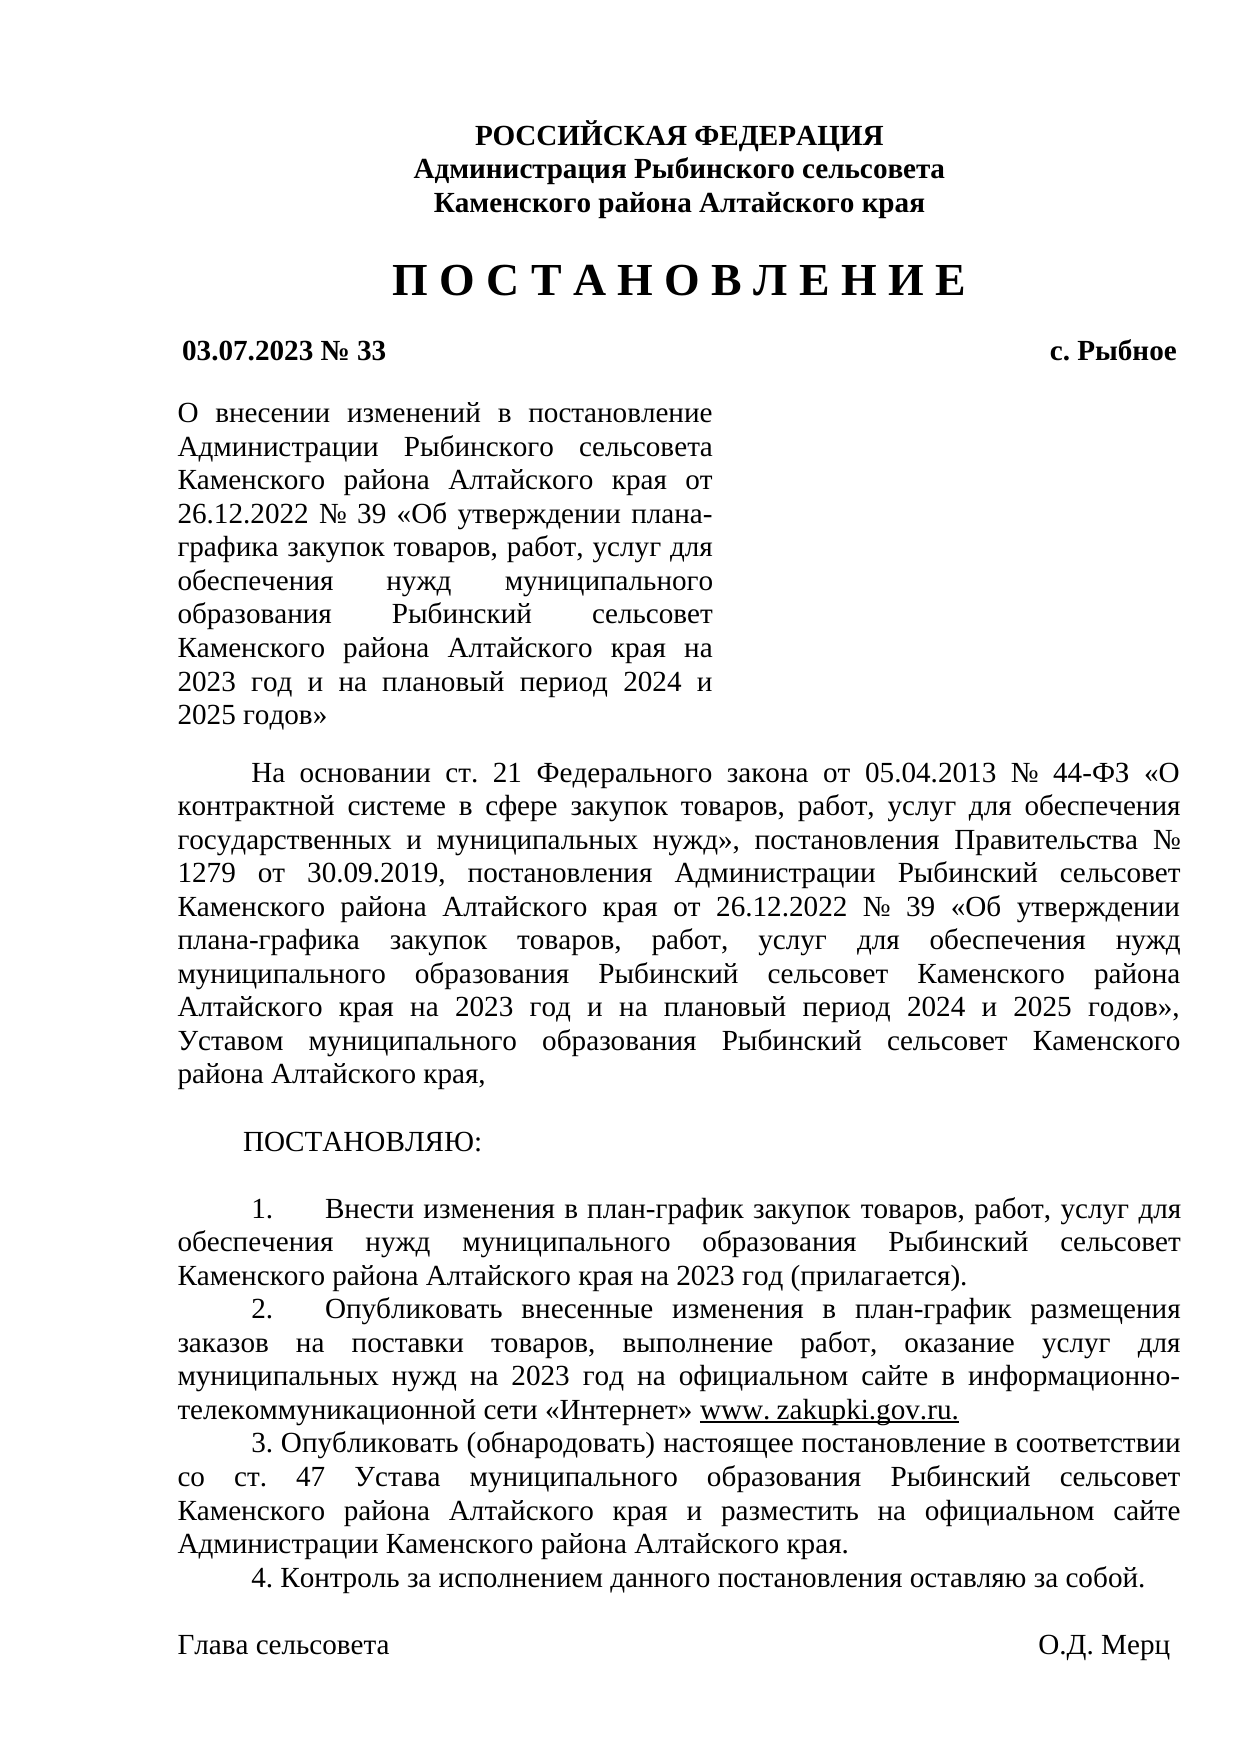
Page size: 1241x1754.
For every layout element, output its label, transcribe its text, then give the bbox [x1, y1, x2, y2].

text 3. Опубликовать (обнародовать) настоящее постановление в соответствии со ст. 47 Устава муниципального образования Рыбинский сельсовет Каменского района Алтайского края и разместить на официальном сайте Администрации Каменского района Алтайского края. [177, 1426, 1181, 1560]
text Глава сельсовета О.Д. Мерц [177, 1627, 1181, 1660]
text П О С Т А Н О В Л Е Н И Е [177, 252, 1181, 305]
text 03.07.2023 № 33 с. Рыбное [177, 333, 1181, 367]
text ПОСТАНОВЛЯЮ: [177, 1124, 1181, 1157]
text 4. Контроль за исполнением данного постановления оставляю за собой. [177, 1560, 1181, 1593]
text О внесении изменений в постановление Администрации Рыбинского сельсовета Каменского района Алтайского края от 26.12.2022 № 39 «Об утверждении плана-графика закупок товаров, работ, услуг для обеспечения нужд муниципального образования Рыбинский сельсовет Каменского района Алтайского края на 2023 год и на плановый период 2024 и 2025 годов» [177, 395, 713, 731]
list Внести изменения в план-график закупок товаров, работ, услуг для обеспечения нужд муниципального образования Рыбинский сельсовет Каменского района Алтайского края на 2023 год (прилагается). [177, 1191, 1181, 1291]
text Каменского района Алтайского края [177, 185, 1181, 219]
text На основании ст. 21 Федерального закона от 05.04.2013 № 44-ФЗ «О контрактной системе в сфере закупок товаров, работ, услуг для обеспечения государственных и муниципальных нужд», постановления Правительства № 1279 от 30.09.2019, постановления Администрации Рыбинский сельсовет Каменского района Алтайского края от 26.12.2022 № 39 «Об утверждении плана-графика закупок товаров, работ, услуг для обеспечения нужд муниципального образования Рыбинский сельсовет Каменского района Алтайского края на 2023 год и на плановый период 2024 и 2025 годов», Уставом муниципального образования Рыбинский сельсовет Каменского района Алтайского края, [177, 755, 1181, 1090]
text РОССИЙСКАЯ ФЕДЕРАЦИЯ [177, 118, 1181, 152]
list Опубликовать внесенные изменения в план-график размещения заказов на поставки товаров, выполнение работ, оказание услуг для муниципальных нужд на 2023 год на официальном сайте в информационно-телекоммуникационной сети «Интернет» www. zakupki.gov.ru. [177, 1291, 1181, 1426]
text Администрация Рыбинского сельсовета [177, 152, 1181, 185]
